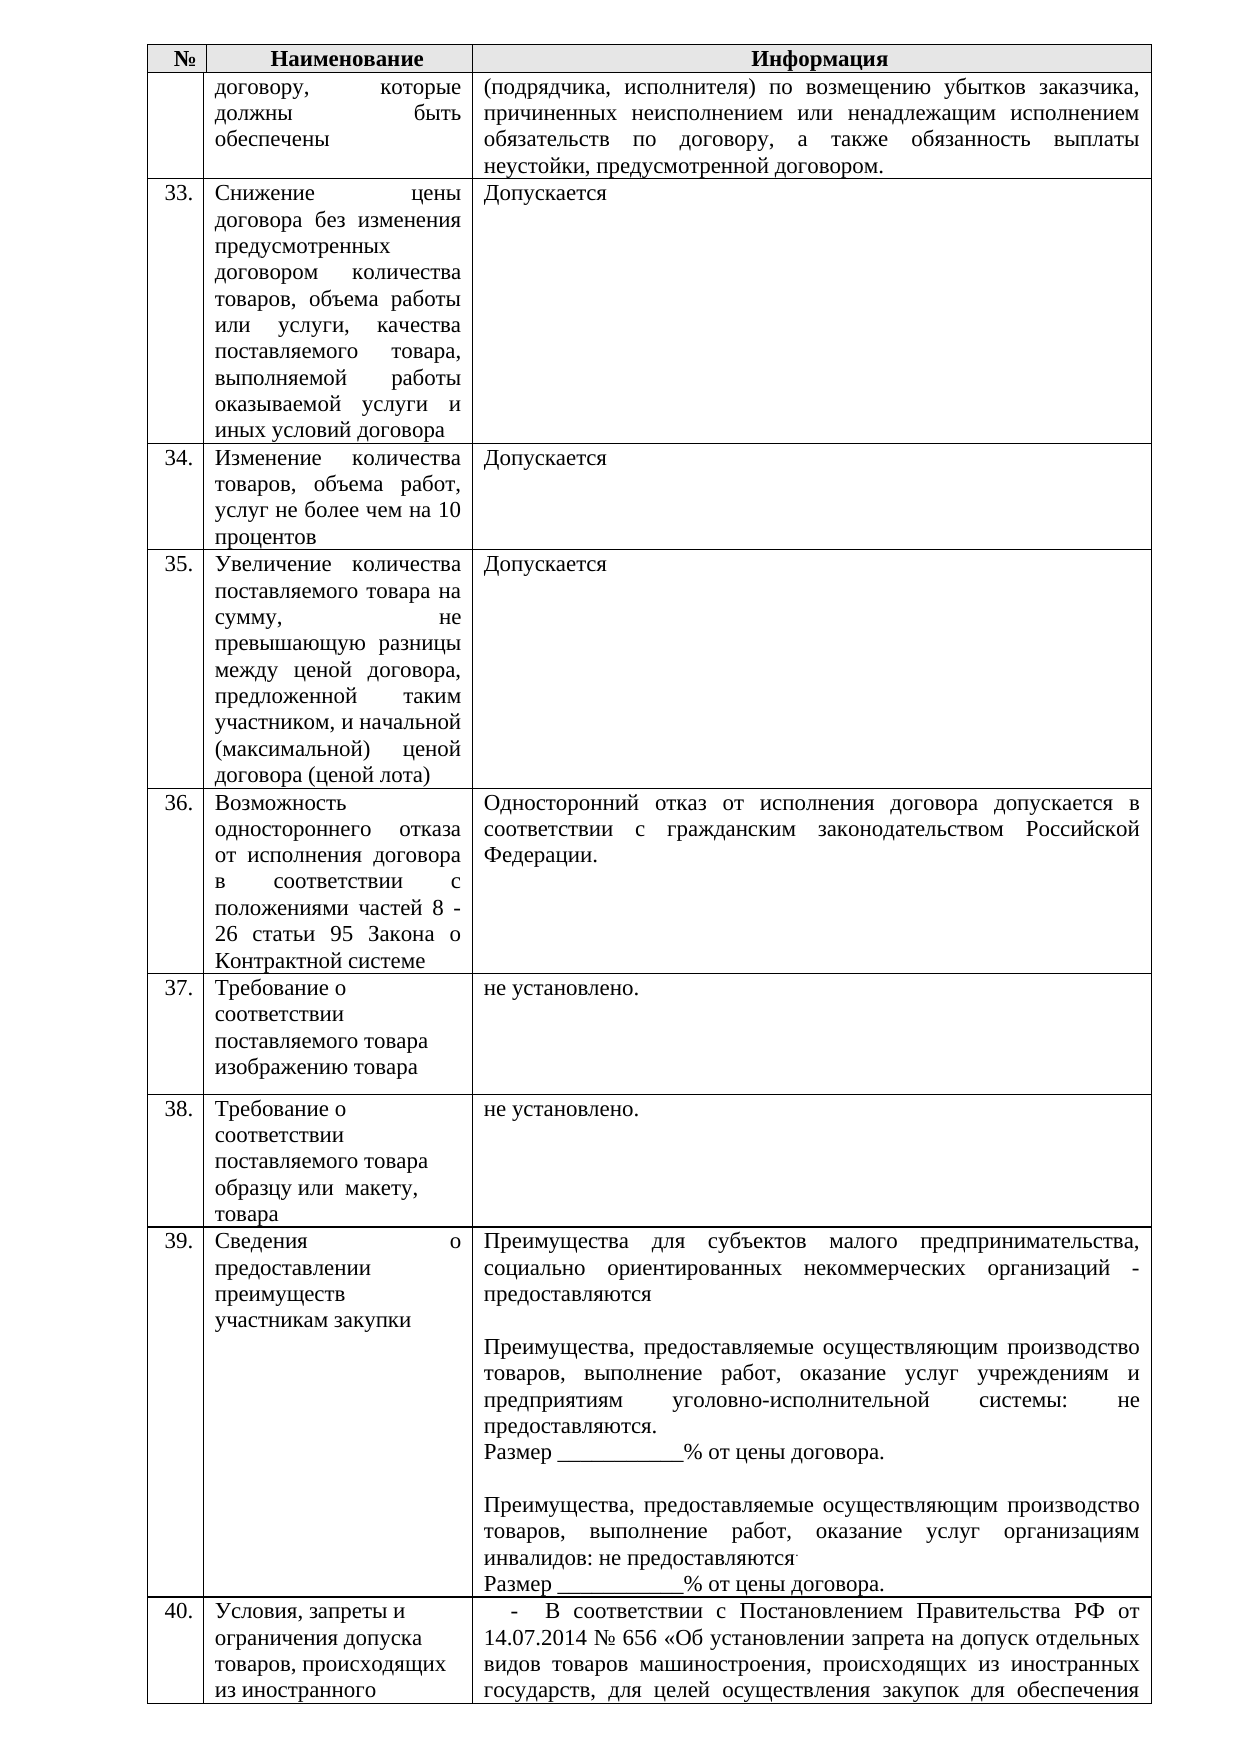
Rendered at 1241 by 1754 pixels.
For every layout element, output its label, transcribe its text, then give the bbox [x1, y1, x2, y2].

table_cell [204, 1598, 472, 1703]
table_cell Сведения о предоставлении преимуществ участникам закупки [204, 1228, 472, 1596]
table_cell [148, 1095, 203, 1226]
table_cell Возможность одностороннего отказа от исполнения договора в соответствии с положениями частей 8 - 26 статьи 95 Закона о Контрактной системе [204, 789, 472, 973]
table_cell Изменение количества товаров, объема работ, услуг не более чем на 10 процентов [204, 444, 472, 549]
table_cell Снижение цены договора без изменения предусмотренных договором количества товаров, объема работы или услуги, качества поставляемого товара, выполняемой работы оказываемой услуги и иных условий договора [204, 179, 472, 443]
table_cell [473, 1598, 1151, 1703]
table_cell Допускается [473, 550, 1151, 787]
table_cell Допускается [473, 179, 1151, 443]
table_header № [148, 45, 206, 72]
table_cell Требование о соответствии поставляемого товара изображению товара [204, 974, 472, 1094]
table_cell Требование о соответствии поставляемого товара образцу или макету, товара [204, 1095, 472, 1226]
table_cell [148, 179, 203, 443]
table_header Наименование [207, 45, 472, 72]
table_header Информация [473, 45, 1151, 72]
table_cell [148, 1228, 203, 1596]
table_cell не установлено. [473, 974, 1151, 1094]
table_cell [148, 1598, 203, 1703]
table_cell Преимущества для субъектов малого предпринимательства, социально ориентированных некоммерческих организаций - предоставляются Преимущества, предоставляемые осуществляющим производство товаров, выполнение работ, оказание услуг учреждениям и предприятиям уголовно-исполнительной системы: не предоставляются. Размер ___________% от цены договора. Преимущества, предоставляемые осуществляющим производство товаров, выполнение работ, оказание услуг организациям инвалидов: не предоставляются. Размер ___________% от цены договора. [473, 1228, 1151, 1596]
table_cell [473, 73, 1151, 178]
table_cell [148, 550, 203, 787]
table_cell Увеличение количества поставляемого товара на сумму, не превышающую разницы между ценой договора, предложенной таким участником, и начальной (максимальной) ценой договора (ценой лота) [204, 550, 472, 787]
table_cell не установлено. [473, 1095, 1151, 1226]
table_cell [148, 974, 203, 1094]
table_cell [148, 444, 203, 549]
table_cell Односторонний отказ от исполнения договора допускается в соответствии с гражданским законодательством Российской Федерации. [473, 789, 1151, 973]
table_cell Допускается [473, 444, 1151, 549]
table_cell [148, 789, 203, 973]
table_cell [204, 73, 472, 178]
table_cell [148, 73, 203, 178]
